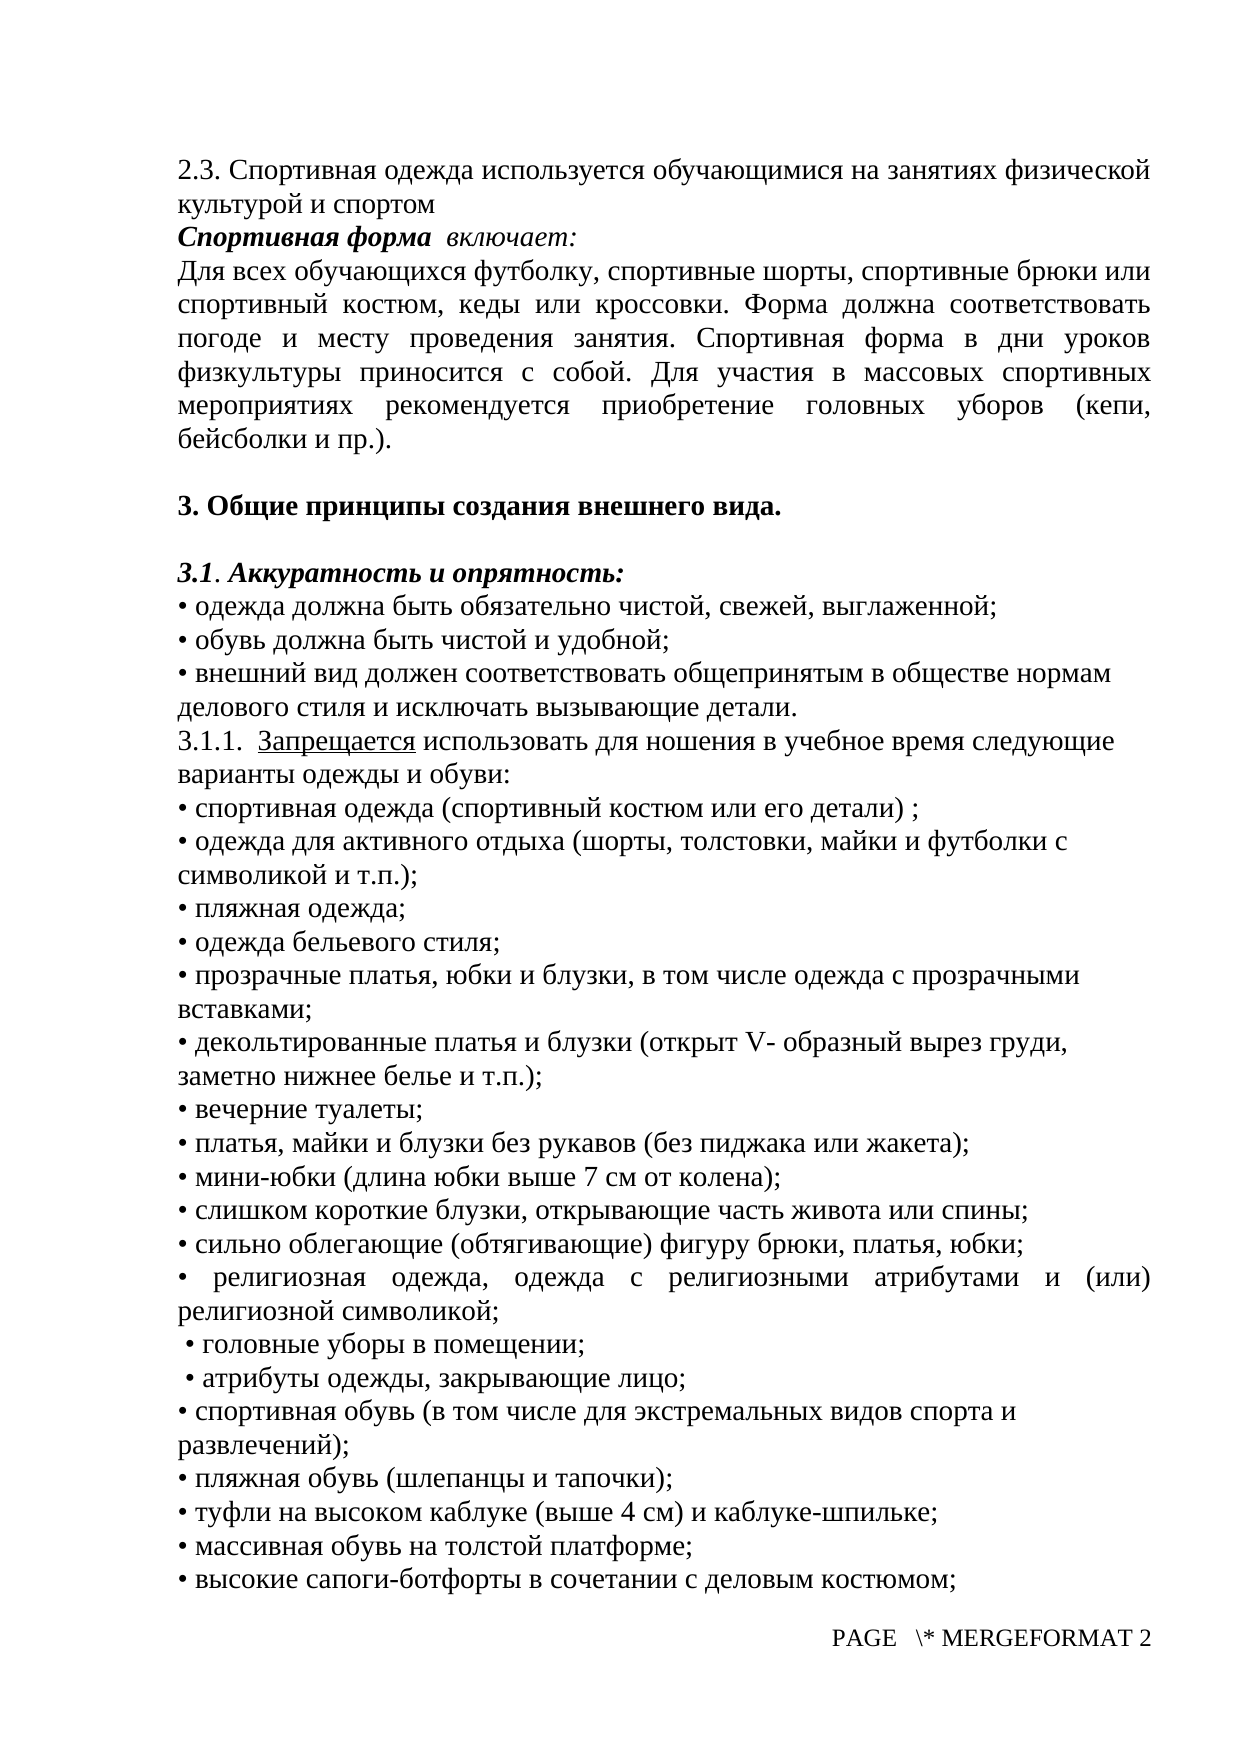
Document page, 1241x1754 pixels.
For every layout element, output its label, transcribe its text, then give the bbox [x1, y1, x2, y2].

text Спортивная форма включает: [177, 219, 1152, 253]
text • религиозная одежда, одежда с религиозными атрибутами и (или) религиозной символикой; [177, 1259, 1152, 1326]
text • головные уборы в помещении; [177, 1326, 1152, 1360]
text Для всех обучающихся футболку, спортивные шорты, спортивные брюки или спортивный костюм, кеды или кроссовки. Форма должна соответствовать погоде и месту проведения занятия. Спортивная форма в дни уроков физкультуры приносится с собой. Для участия в массовых спортивных мероприятиях рекомендуется приобретение головных уборов (кепи, бейсболки и пр.). [177, 253, 1152, 454]
text 3. Общие принципы создания внешнего вида. [177, 488, 1152, 521]
text • атрибуты одежды, закрывающие лицо; [177, 1360, 1152, 1393]
text • сильно облегающие (обтягивающие) фигуру брюки, платья, юбки; [177, 1226, 1152, 1259]
text 3.1. Аккуратность и опрятность: • одежда должна быть обязательно чистой, свежей, выглаженной; • обувь должна быть чистой и удобной; • внешний вид должен соответствовать общепринятым в обществе нормам делового стиля и исключать вызывающие детали. [177, 521, 1152, 723]
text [177, 1393, 1152, 1595]
text 2.3. Спортивная одежда используется обучающимися на занятиях физической культурой и спортом [177, 152, 1152, 219]
text 3.1.1. Запрещается использовать для ношения в учебное время следующие варианты одежды и обуви: • спортивная одежда (спортивный костюм или его детали) ; • одежда для активного отдыха (шорты, толстовки, майки и футболки с символикой и т.п.); • пляжная одежда; • одежда бельевого стиля; • прозрачные платья, юбки и блузки, в том числе одежда с прозрачными вставками; • декольтированные платья и блузки (открыт V- образный вырез груди, заметно нижнее белье и т.п.); • вечерние туалеты; • платья, майки и блузки без рукавов (без пиджака или жакета); • мини-юбки (длина юбки выше 7 см от колена); • слишком короткие блузки, открывающие часть живота или спины; [177, 723, 1152, 1226]
